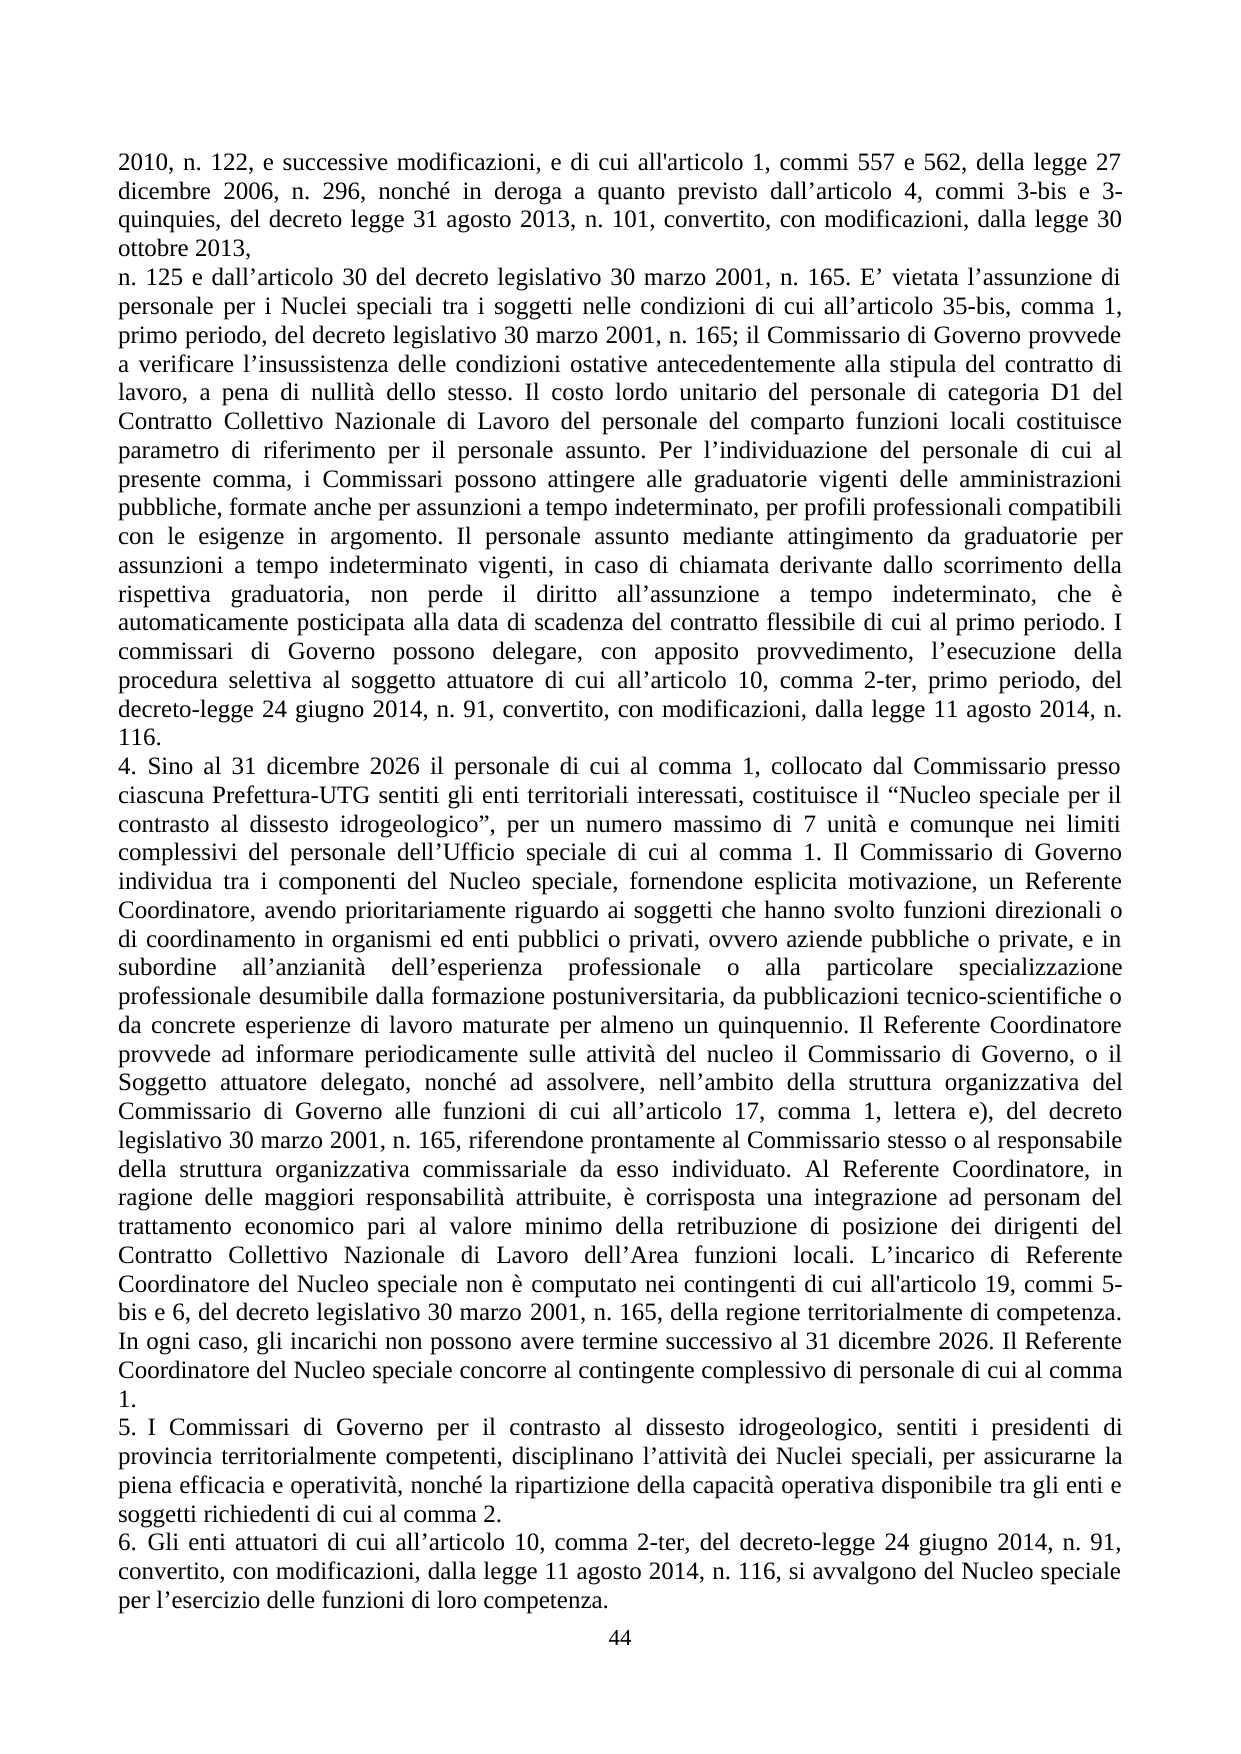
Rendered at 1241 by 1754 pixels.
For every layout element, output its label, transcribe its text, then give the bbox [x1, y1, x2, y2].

list Sino al 31 dicembre 2026 il personale di cui al comma 1, collocato dal Commissario presso ciascuna Prefettura-UTG sentiti gli enti territoriali interessati, costituisce il “Nucleo speciale per il contrasto al dissesto idrogeologico”, per un numero massimo di 7 unità e comunque nei limiti complessivi del personale dell’Ufficio speciale di cui al comma 1. Il Commissario di Governo individua tra i componenti del Nucleo speciale, fornendone esplicita motivazione, un Referente Coordinatore, avendo prioritariamente riguardo ai soggetti che hanno svolto funzioni direzionali o di coordinamento in organismi ed enti pubblici o privati, ovvero aziende pubbliche o private, e in subordine all’anzianità dell’esperienza professionale o alla particolare specializzazione professionale desumibile dalla formazione postuniversitaria, da pubblicazioni tecnico-scientifiche o da concrete esperienze di lavoro maturate per almeno un quinquennio. Il Referente Coordinatore provvede ad informare periodicamente sulle attività del nucleo il Commissario di Governo, o il Soggetto attuatore delegato, nonché ad assolvere, nell’ambito della struttura organizzativa del Commissario di Governo alle funzioni di cui all’articolo 17, comma 1, lettera e), del decreto legislativo 30 marzo 2001, n. 165, riferendone prontamente al Commissario stesso o al responsabile della struttura organizzativa commissariale da esso individuato. Al Referente Coordinatore, in ragione delle maggiori responsabilità attribuite, è corrisposta una integrazione ad personam del trattamento economico pari al valore minimo della retribuzione di posizione dei dirigenti del Contratto Collettivo Nazionale di Lavoro dell’Area funzioni locali. L’incarico di Referente Coordinatore del Nucleo speciale non è computato nei contingenti di cui all'articolo 19, commi 5-bis e 6, del decreto legislativo 30 marzo 2001, n. 165, della regione territorialmente di competenza. In ogni caso, gli incarichi non possono avere termine successivo al 31 dicembre 2026. Il Referente Coordinatore del Nucleo speciale concorre al contingente complessivo di personale di cui al comma 1. [118, 751, 1123, 1412]
text 2010, n. 122, e successive modificazioni, e di cui all'articolo 1, commi 557 e 562, della legge 27 dicembre 2006, n. 296, nonché in deroga a quanto previsto dall’articolo 4, commi 3-bis e 3-quinquies, del decreto legge 31 agosto 2013, n. 101, convertito, con modificazioni, dalla legge 30 ottobre 2013, [118, 147, 1123, 262]
list I Commissari di Governo per il contrasto al dissesto idrogeologico, sentiti i presidenti di provincia territorialmente competenti, disciplinano l’attività dei Nuclei speciali, per assicurarne la piena efficacia e operatività, nonché la ripartizione della capacità operativa disponibile tra gli enti e soggetti richiedenti di cui al comma 2. [118, 1412, 1123, 1527]
text n. 125 e dall’articolo 30 del decreto legislativo 30 marzo 2001, n. 165. E’ vietata l’assunzione di personale per i Nuclei speciali tra i soggetti nelle condizioni di cui all’articolo 35-bis, comma 1, primo periodo, del decreto legislativo 30 marzo 2001, n. 165; il Commissario di Governo provvede a verificare l’insussistenza delle condizioni ostative antecedentemente alla stipula del contratto di lavoro, a pena di nullità dello stesso. Il costo lordo unitario del personale di categoria D1 del Contratto Collettivo Nazionale di Lavoro del personale del comparto funzioni locali costituisce parametro di riferimento per il personale assunto. Per l’individuazione del personale di cui al presente comma, i Commissari possono attingere alle graduatorie vigenti delle amministrazioni pubbliche, formate anche per assunzioni a tempo indeterminato, per profili professionali compatibili con le esigenze in argomento. Il personale assunto mediante attingimento da graduatorie per assunzioni a tempo indeterminato vigenti, in caso di chiamata derivante dallo scorrimento della rispettiva graduatoria, non perde il diritto all’assunzione a tempo indeterminato, che è automaticamente posticipata alla data di scadenza del contratto flessibile di cui al primo periodo. I commissari di Governo possono delegare, con apposito provvedimento, l’esecuzione della procedura selettiva al soggetto attuatore di cui all’articolo 10, comma 2-ter, primo periodo, del decreto-legge 24 giugno 2014, n. 91, convertito, con modificazioni, dalla legge 11 agosto 2014, n. 116. [118, 262, 1123, 751]
list Gli enti attuatori di cui all’articolo 10, comma 2-ter, del decreto-legge 24 giugno 2014, n. 91, convertito, con modificazioni, dalla legge 11 agosto 2014, n. 116, si avvalgono del Nucleo speciale per l’esercizio delle funzioni di loro competenza. [118, 1527, 1123, 1614]
